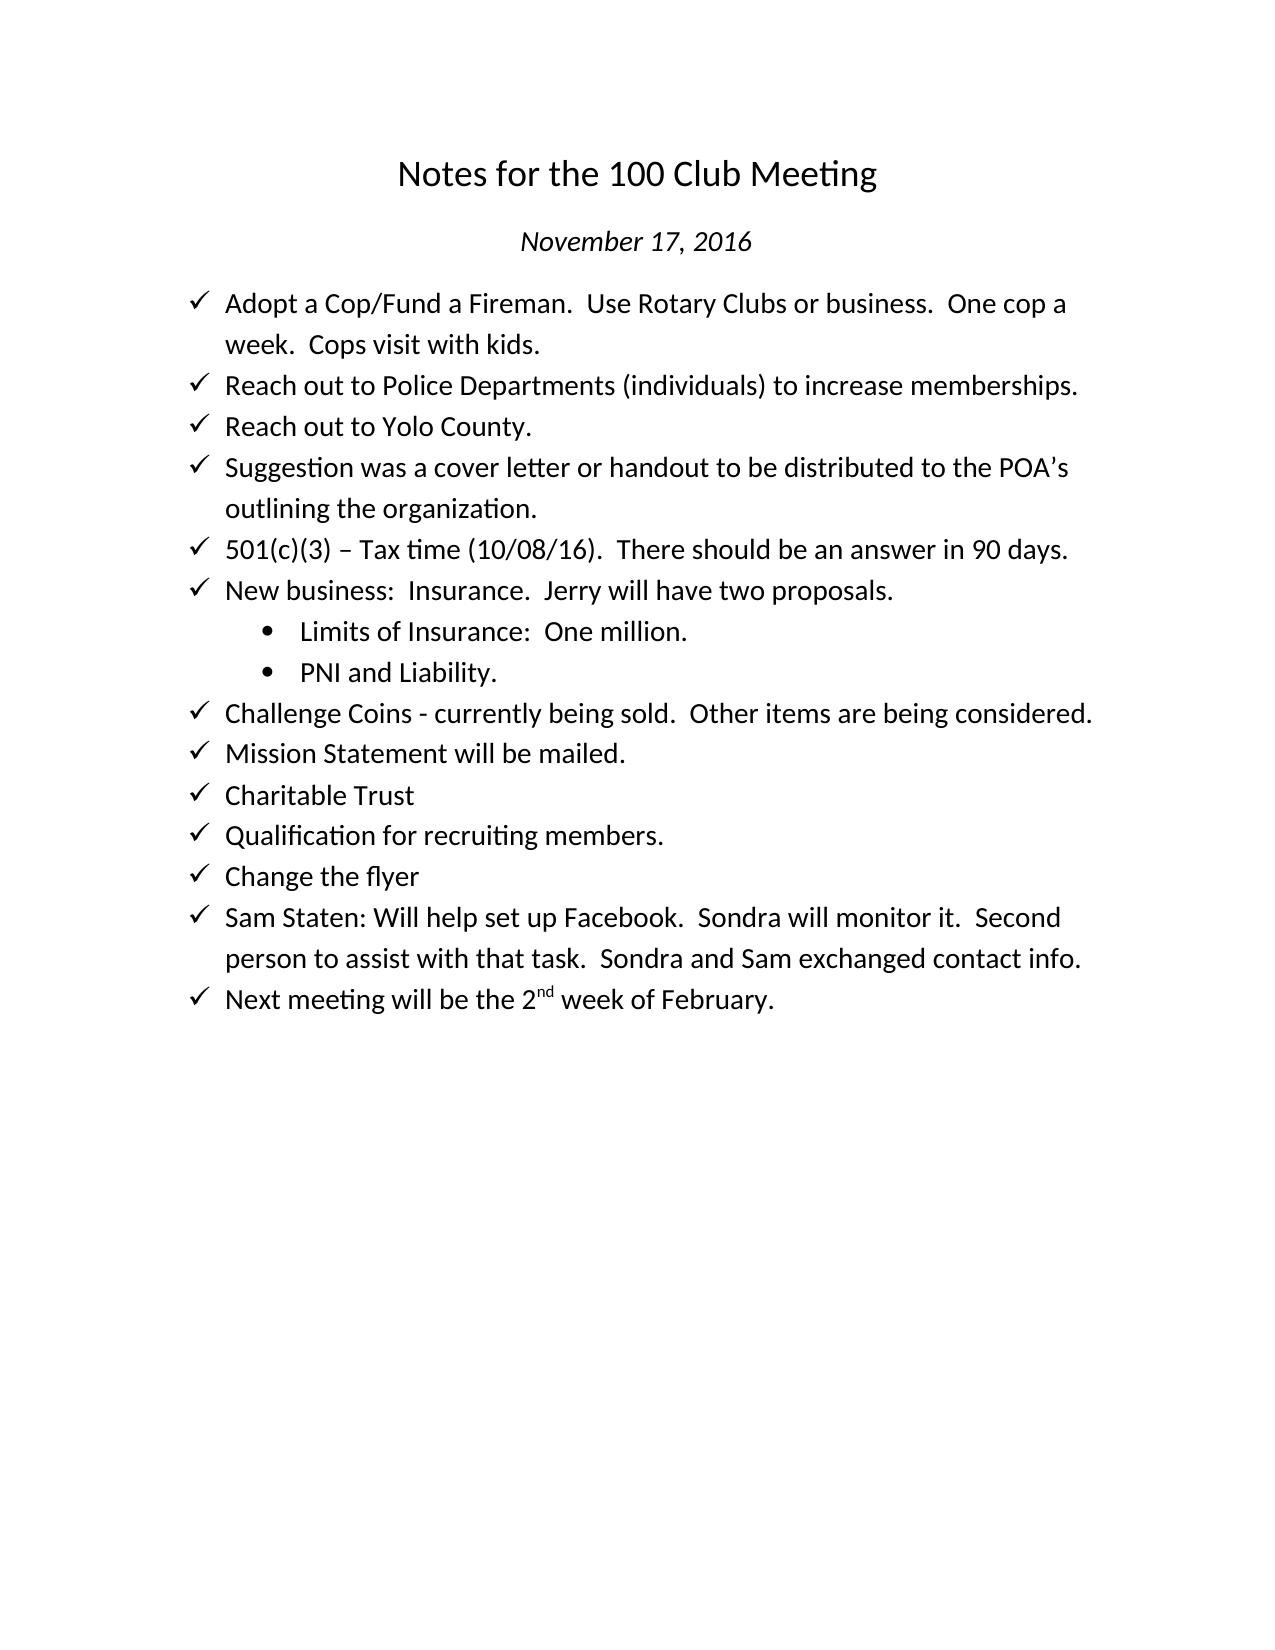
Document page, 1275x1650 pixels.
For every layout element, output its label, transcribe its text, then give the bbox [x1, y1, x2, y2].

list 501(c)(3) – Tax time (10/08/16). There should be an answer in 90 days. [187, 531, 1125, 567]
list Change the flyer [187, 858, 1125, 894]
list Sam Staten: Will help set up Facebook. Sondra will monitor it. Second person to assist with that task. Sondra and Sam exchanged contact info. [187, 899, 1125, 976]
list Reach out to Yolo County. [187, 408, 1125, 444]
list Challenge Coins - currently being sold. Other items are being considered. [187, 695, 1125, 730]
list Mission Statement will be mailed. [187, 736, 1125, 771]
list Adopt a Cop/Fund a Fireman. Use Rotary Clubs or business. One cop a week. Cops visit with kids. [187, 285, 1125, 362]
list Qualification for recruiting members. [187, 817, 1125, 853]
list Next meeting will be the 2nd week of February. [187, 981, 1125, 1017]
text Notes for the 100 Club Meeting [150, 150, 1125, 196]
list PNI and Liability. [262, 654, 1125, 689]
list Suggestion was a cover letter or handout to be distributed to the POA’s outlining the organization. [187, 449, 1125, 526]
list Limits of Insurance: One million. [262, 613, 1125, 648]
list Charitable Trust [187, 777, 1125, 812]
text November 17, 2016 [150, 223, 1125, 259]
list Reach out to Police Departments (individuals) to increase memberships. [187, 367, 1125, 403]
list New business: Insurance. Jerry will have two proposals. [187, 572, 1125, 607]
